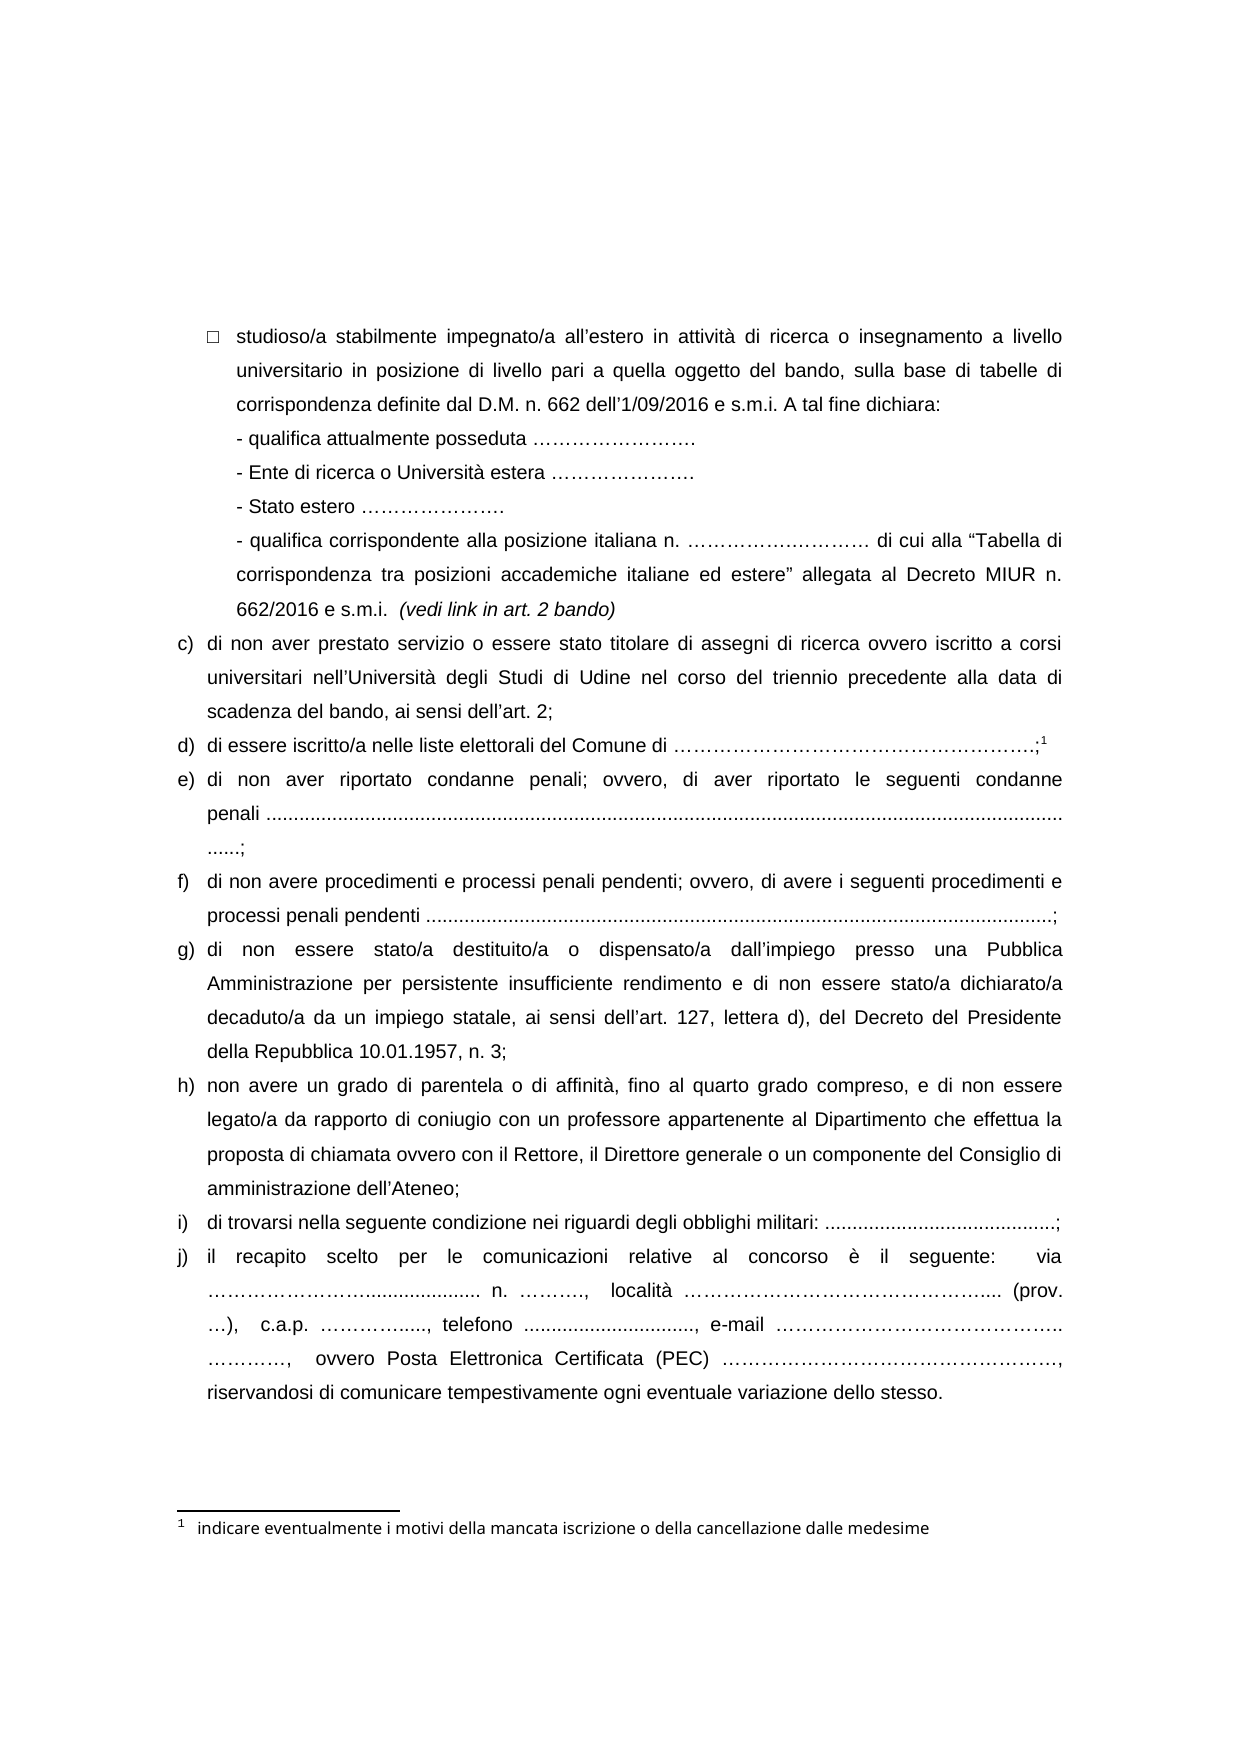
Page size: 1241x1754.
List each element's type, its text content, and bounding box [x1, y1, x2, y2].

list di non avere procedimenti e processi penali pendenti; ovvero, di avere i seguenti procedimenti e processi penali pendenti ..................................................................................................................; [177, 870, 1064, 927]
list di non aver prestato servizio o essere stato titolare di assegni di ricerca ovvero iscritto a corsi universitari nell’Università degli Studi di Udine nel corso del triennio precedente alla data di scadenza del bando, ai sensi dell’art. 2; [177, 631, 1064, 722]
list il recapito scelto per le comunicazioni relative al concorso è il seguente: via ……………………..................... n. ………., località ……………………………………….... (prov. …), c.a.p. …………....., telefono ..............................., e-mail ……………………………………..…………, ovvero Posta Elettronica Certificata (PEC) ……………………………………………, riservandosi di comunicare tempestivamente ogni eventuale variazione dello stesso. [177, 1244, 1064, 1403]
list non avere un grado di parentela o di affinità, fino al quarto grado compreso, e di non essere legato/a da rapporto di coniugio con un professore appartenente al Dipartimento che effettua la proposta di chiamata ovvero con il Rettore, il Direttore generale o un componente del Consiglio di amministrazione dell’Ateneo; [177, 1074, 1064, 1199]
text - qualifica attualmente posseduta ……………………. [207, 427, 1064, 450]
list di non essere stato/a destituito/a o dispensato/a dall’impiego presso una Pubblica Amministrazione per persistente insufficiente rendimento e di non essere stato/a dichiarato/a decaduto/a da un impiego statale, ai sensi dell’art. 127, lettera d), del Decreto del Presidente della Repubblica 10.01.1957, n. 3; [177, 938, 1064, 1063]
list di essere iscritto/a nelle liste elettorali del Comune di ……………………………………………….; [177, 734, 1064, 756]
text - Stato estero …………………. [207, 495, 1064, 518]
text - Ente di ricerca o Università estera …………………. [207, 461, 1064, 484]
text □ studioso/a stabilmente impegnato/a all’estero in attività di ricerca o insegnamento a livello universitario in posizione di livello pari a quella oggetto del bando, sulla base di tabelle di corrispondenza definite dal D.M. n. 662 dell’1/09/2016 e s.m.i. A tal fine dichiara: [207, 325, 1064, 416]
list di trovarsi nella seguente condizione nei riguardi degli obblighi militari: ..........................................; [177, 1211, 1064, 1233]
list di non aver riportato condanne penali; ovvero, di aver riportato le seguenti condanne penali .......................................................................................................................................................; [177, 768, 1064, 858]
text - qualifica corrispondente alla posizione italiana n. …………….………… di cui alla “Tabella di corrispondenza tra posizioni accademiche italiane ed estere” allegata al Decreto MIUR n. 662/2016 e s.m.i. (vedi link in art. 2 bando) [207, 529, 1064, 620]
